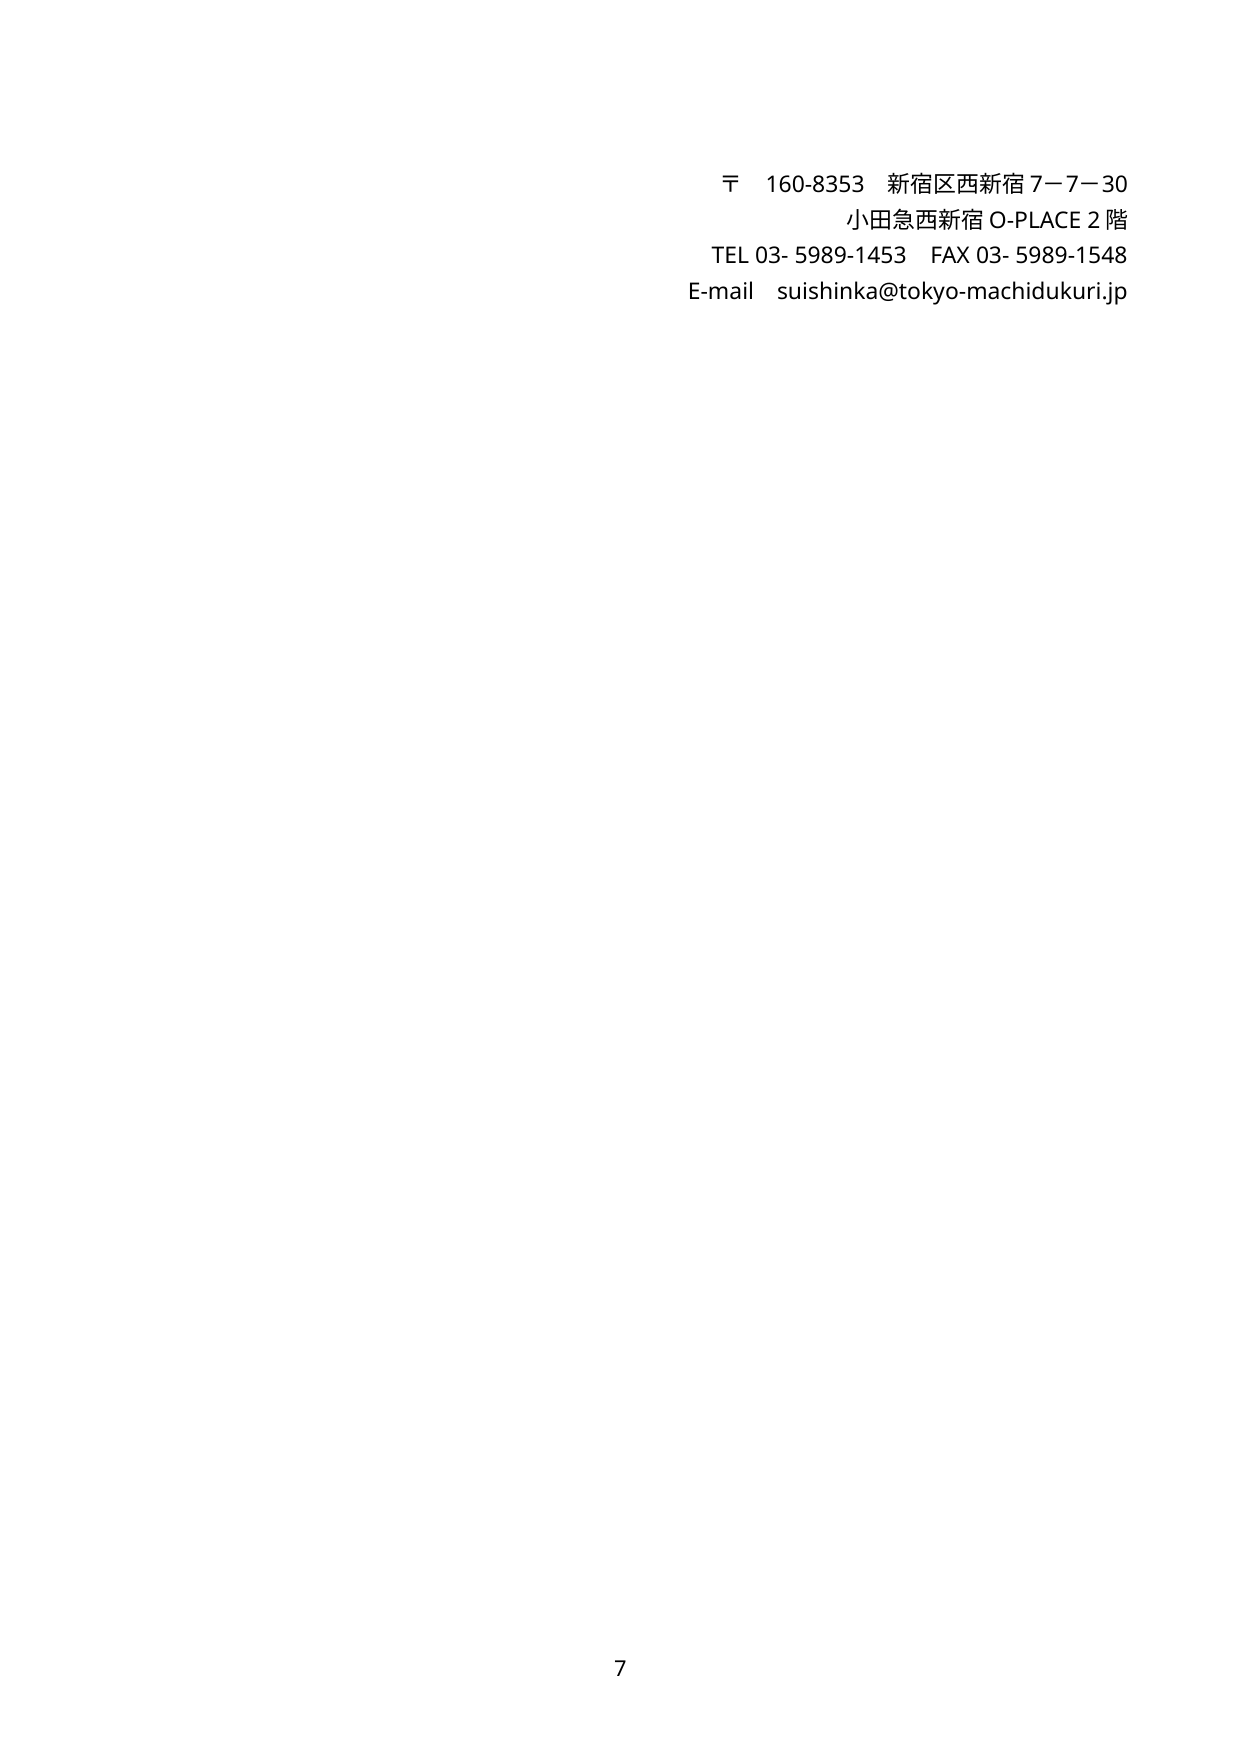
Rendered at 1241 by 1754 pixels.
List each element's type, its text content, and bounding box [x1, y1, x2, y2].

text E-mail suishinka@tokyo-machidukuri.jp [112, 273, 1128, 309]
text 〒 160-8353 新宿区西新宿7－7－30 [112, 165, 1128, 201]
text TEL 03- 5989-1453 FAX 03- 5989-1548 [112, 237, 1128, 273]
text 小田急西新宿O‐PLACE 2階 [112, 201, 1128, 237]
